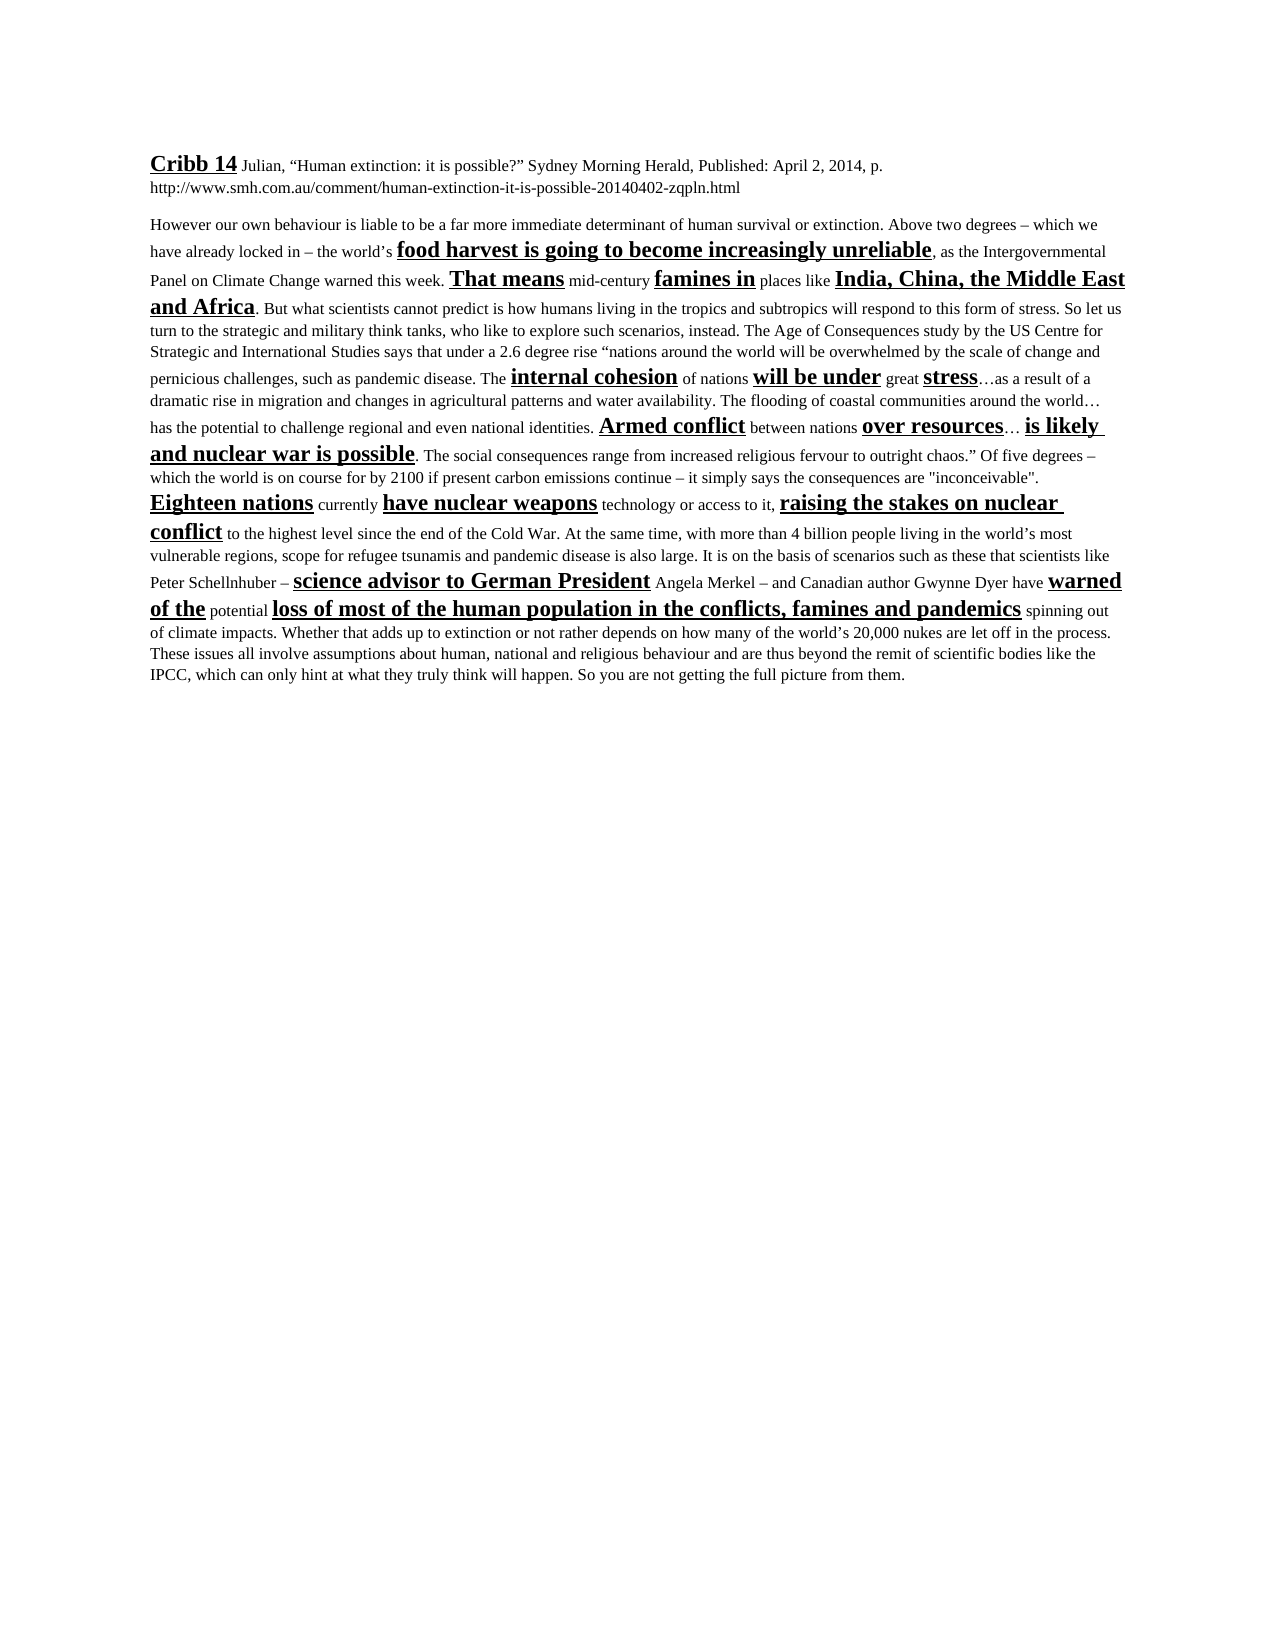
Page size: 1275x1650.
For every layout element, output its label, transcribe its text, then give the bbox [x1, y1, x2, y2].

text However our own behaviour is liable to be a far more immediate determinant of human survival or extinction. Above two degrees – which we have already locked in – the world’s food harvest is going to become increasingly unreliable, as the Intergovernmental Panel on Climate Change warned this week. That means mid-century famines in places like India, China, the Middle East and Africa. But what scientists cannot predict is how humans living in the tropics and subtropics will respond to this form of stress. So let us turn to the strategic and military think tanks, who like to explore such scenarios, instead. The Age of Consequences study by the US Centre for Strategic and International Studies says that under a 2.6 degree rise “nations around the world will be overwhelmed by the scale of change and pernicious challenges, such as pandemic disease. The internal cohesion of nations will be under great stress…as a result of a dramatic rise in migration and changes in agricultural patterns and water availability. The flooding of coastal communities around the world… has the potential to challenge regional and even national identities. Armed conflict between nations over resources… is likely and nuclear war is possible. The social consequences range from increased religious fervour to outright chaos.” Of five degrees – which the world is on course for by 2100 if present carbon emissions continue – it simply says the consequences are "inconceivable". Eighteen nations currently have nuclear weapons technology or access to it, raising the stakes on nuclear conflict to the highest level since the end of the Cold War. At the same time, with more than 4 billion people living in the world’s most vulnerable regions, scope for refugee tsunamis and pandemic disease is also large. It is on the basis of scenarios such as these that scientists like Peter Schellnhuber – science advisor to German President Angela Merkel – and Canadian author Gwynne Dyer have warned of the potential loss of most of the human population in the conflicts, famines and pandemics spinning out of climate impacts. Whether that adds up to extinction or not rather depends on how many of the world’s 20,000 nukes are let off in the process. These issues all involve assumptions about human, national and religious behaviour and are thus beyond the remit of scientific bodies like the IPCC, which can only hint at what they truly think will happen. So you are not getting the full picture from them. [150, 215, 1125, 684]
text Cribb 14 Julian, “Human extinction: it is possible?” Sydney Morning Herald, Published: April 2, 2014, p. http://www.smh.com.au/comment/human-extinction-it-is-possible-20140402-zqpln.html [150, 150, 1125, 197]
